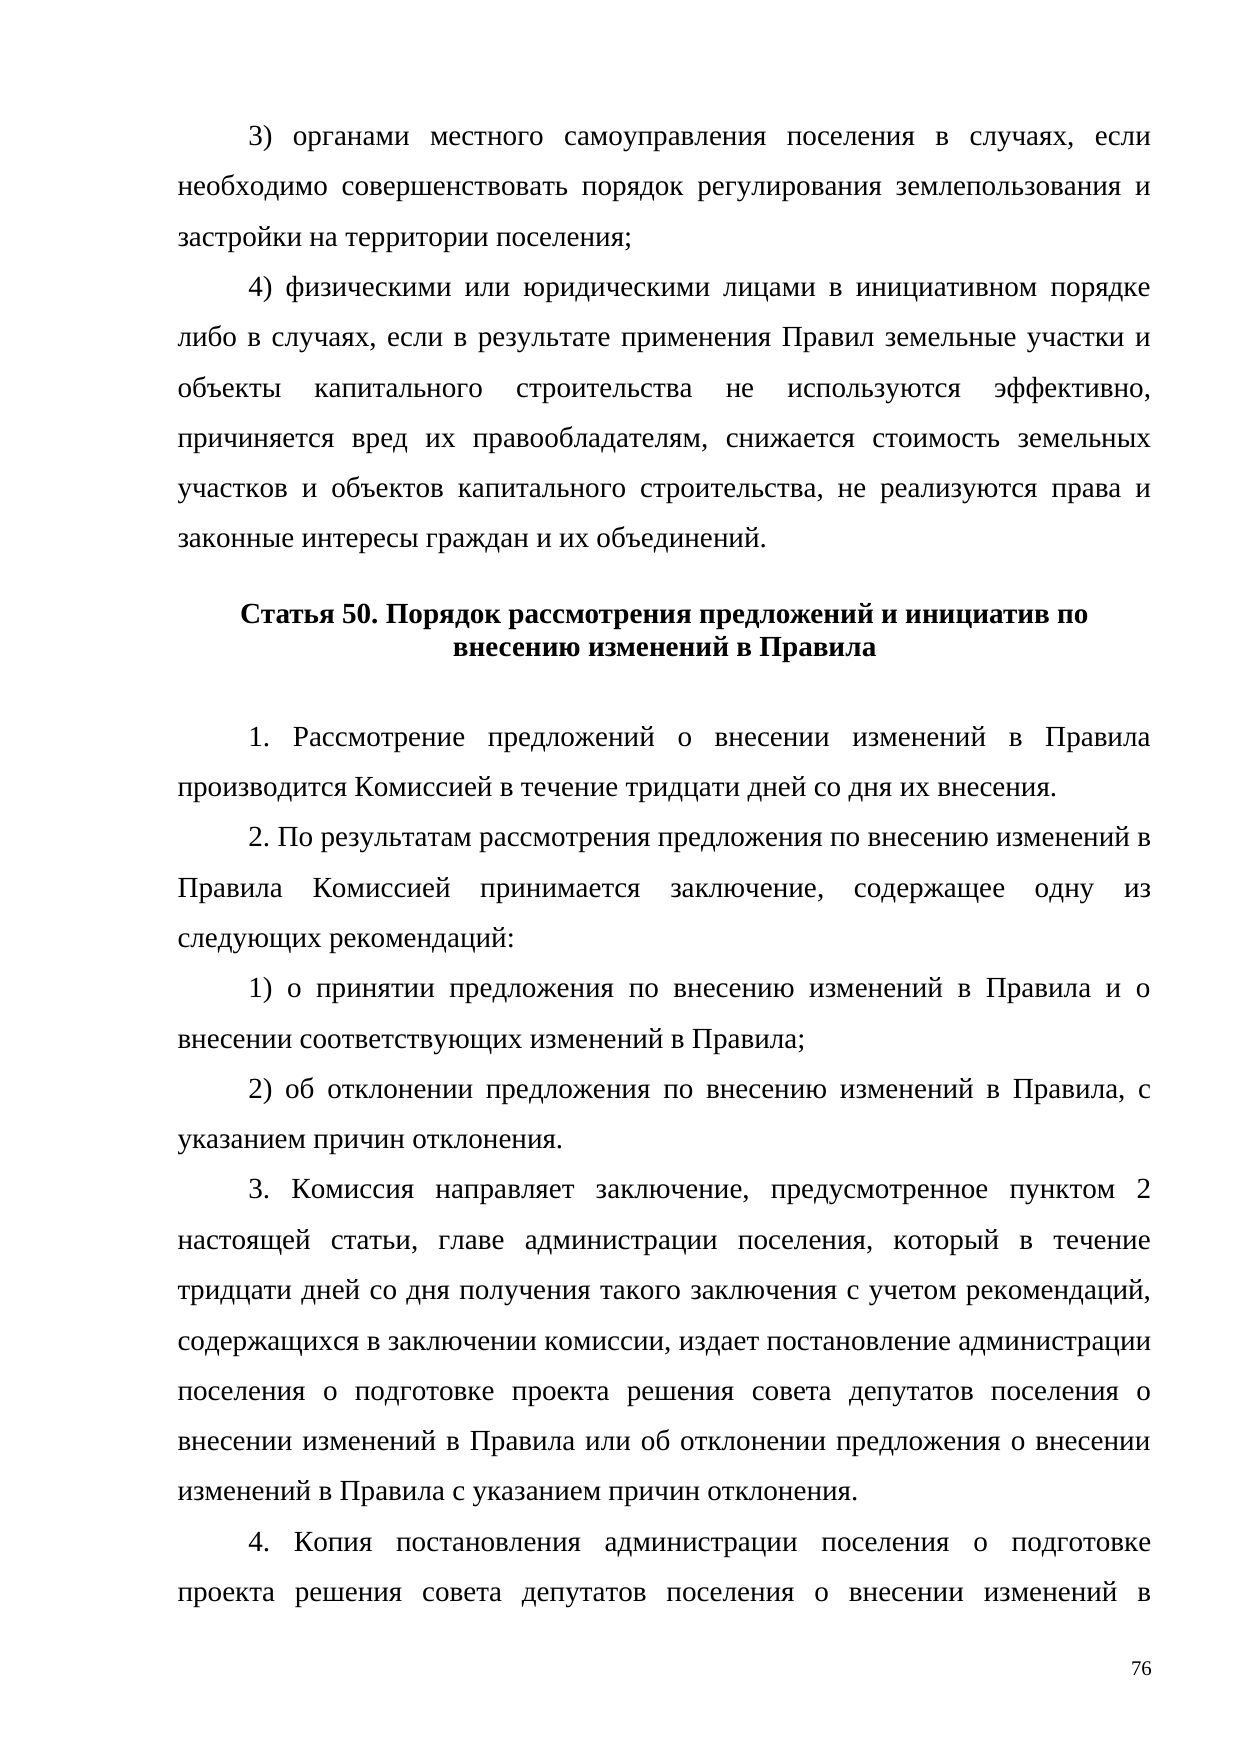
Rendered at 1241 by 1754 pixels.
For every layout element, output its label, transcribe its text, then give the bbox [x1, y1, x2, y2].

text 1. Рассмотрение предложений о внесении изменений в Правила производится Комиссией в течение тридцати дней со дня их внесения. [177, 719, 1152, 803]
text 2. По результатам рассмотрения предложения по внесению изменений в Правила Комиссией принимается заключение, содержащее одну из следующих рекомендаций: [177, 819, 1152, 954]
text 1) о принятии предложения по внесению изменений в Правила и о внесении соответствующих изменений в Правила; [177, 970, 1152, 1054]
text 2) об отклонении предложения по внесению изменений в Правила, с указанием причин отклонения. [177, 1071, 1152, 1155]
text 4) физическими или юридическими лицами в инициативном порядке либо в случаях, если в результате применения Правил земельные участки и объекты капитального строительства не используются эффективно, причиняется вред их правообладателям, снижается стоимость земельных участков и объектов капитального строительства, не реализуются права и законные интересы граждан и их объединений. [177, 269, 1152, 554]
text 3. Комиссия направляет заключение, предусмотренное пунктом 2 настоящей статьи, главе администрации поселения, который в течение тридцати дней со дня получения такого заключения с учетом рекомендаций, содержащихся в заключении комиссии, издает постановление администрации поселения о подготовке проекта решения совета депутатов поселения о внесении изменений в Правила или об отклонении предложения о внесении изменений в Правила с указанием причин отклонения. [177, 1172, 1152, 1507]
subtitle Статья 50. Порядок рассмотрения предложений и инициатив по внесению изменений в Правила [177, 596, 1152, 663]
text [177, 1524, 1152, 1608]
text 3) органами местного самоуправления поселения в случаях, если необходимо совершенствовать порядок регулирования землепользования и застройки на территории поселения; [177, 118, 1152, 252]
